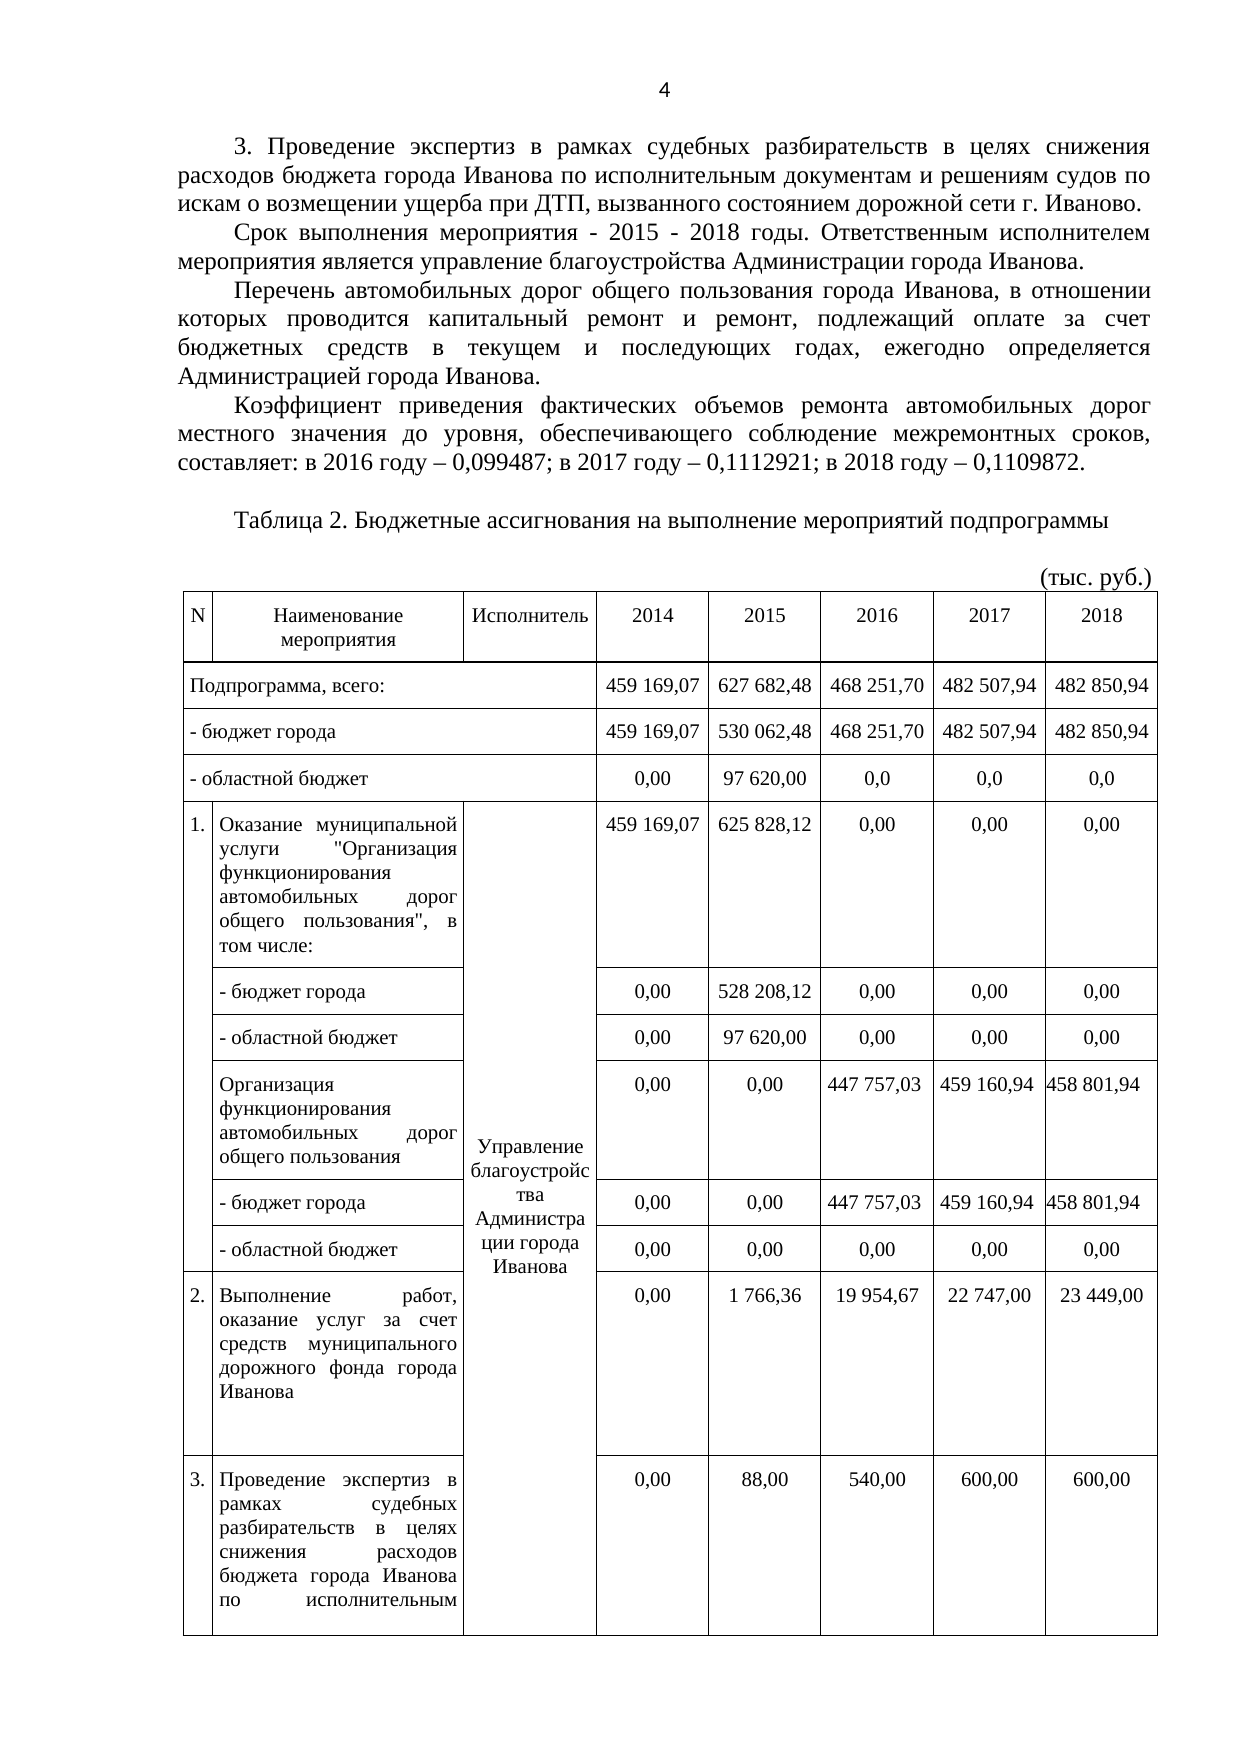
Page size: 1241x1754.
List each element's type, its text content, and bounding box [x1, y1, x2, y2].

table_cell 0,00 [821, 1015, 933, 1060]
table_cell 0,00 [934, 968, 1045, 1013]
table_cell 482 507,94 [934, 663, 1045, 708]
table_cell - областной бюджет [213, 1226, 463, 1271]
table_cell 482 507,94 [934, 709, 1045, 754]
table_cell Выполнение работ, оказание услуг за счет средств муниципального дорожного фонда города Иванова [213, 1272, 463, 1455]
table_cell - бюджет города [213, 1180, 463, 1225]
table_cell Подпрограмма, всего: [184, 663, 596, 708]
table_cell 459 160,94 [934, 1180, 1045, 1225]
table_cell 0,00 [709, 1061, 820, 1178]
table_cell - областной бюджет [184, 755, 596, 801]
table_cell 0,00 [597, 1015, 708, 1060]
table_cell 1 766,36 [709, 1272, 820, 1455]
table_cell 0,00 [1046, 1015, 1157, 1060]
table_cell 0,0 [821, 755, 933, 801]
table_cell 458 801,94 [1046, 1180, 1157, 1225]
text Коэффициент приведения фактических объемов ремонта автомобильных дорог местного значения до уровня, обеспечивающего соблюдение межремонтных сроков, составляет: в 2016 году – 0,099487; в 2017 году – 0,1112921; в 2018 году – 0,1109872. [177, 390, 1152, 476]
table_header 2017 [934, 592, 1045, 661]
table_cell 0,00 [709, 1226, 820, 1271]
table_cell 625 828,12 [709, 802, 820, 967]
table_cell 482 850,94 [1046, 663, 1157, 708]
table_cell 22 747,00 [934, 1272, 1045, 1455]
table_cell 540,00 [821, 1456, 933, 1635]
table_cell Оказание муниципальной услуги "Организация функционирования автомобильных дорог общего пользования", в том числе: [213, 802, 463, 967]
table_cell 0,00 [821, 802, 933, 967]
table_cell 459 169,07 [597, 709, 708, 754]
table_cell 447 757,03 [821, 1061, 933, 1178]
table_cell 97 620,00 [709, 1015, 820, 1060]
table_cell 97 620,00 [709, 755, 820, 801]
table_cell 88,00 [709, 1456, 820, 1635]
table_cell 459 169,07 [597, 663, 708, 708]
table_cell 0,00 [597, 1272, 708, 1455]
table_cell 0,00 [934, 1015, 1045, 1060]
table_cell 459 160,94 [934, 1061, 1045, 1178]
table_cell 447 757,03 [821, 1180, 933, 1225]
text (тыс. руб.) [177, 562, 1152, 591]
table_cell 3. [184, 1456, 212, 1635]
table_cell Управление благоустройства Администрации города Иванова [464, 802, 596, 1635]
table_cell - бюджет города [184, 709, 596, 754]
text 3. Проведение экспертиз в рамках судебных разбирательств в целях снижения расходов бюджета города Иванова по исполнительным документам и решениям судов по искам о возмещении ущерба при ДТП, вызванного состоянием дорожной сети г. Иваново. [177, 131, 1152, 217]
table_cell 0,00 [597, 755, 708, 801]
table_cell 459 169,07 [597, 802, 708, 967]
table_cell 600,00 [1046, 1456, 1157, 1635]
text Таблица 2. Бюджетные ассигнования на выполнение мероприятий подпрограммы [177, 505, 1152, 533]
table_header 2016 [821, 592, 933, 661]
table_cell - областной бюджет [213, 1015, 463, 1060]
table_cell 0,00 [1046, 968, 1157, 1013]
table_cell 0,00 [934, 1226, 1045, 1271]
table_cell 0,00 [821, 968, 933, 1013]
table_cell 0,00 [1046, 1226, 1157, 1271]
table_cell 0,00 [597, 968, 708, 1013]
table_cell 0,0 [1046, 755, 1157, 801]
table_cell 482 850,94 [1046, 709, 1157, 754]
table_cell 0,00 [1046, 802, 1157, 967]
table_cell 530 062,48 [709, 709, 820, 754]
table_header 2014 [597, 592, 708, 661]
table_cell 0,00 [597, 1180, 708, 1225]
table_cell 0,00 [821, 1226, 933, 1271]
table_header Наименование мероприятия [213, 592, 463, 661]
table_cell 0,00 [934, 802, 1045, 967]
table_cell 600,00 [934, 1456, 1045, 1635]
table_header Исполнитель [464, 592, 596, 661]
table_cell - бюджет города [213, 968, 463, 1013]
table_header 2018 [1046, 592, 1157, 661]
table_header N [184, 592, 212, 661]
table_cell 0,00 [709, 1180, 820, 1225]
table_cell 627 682,48 [709, 663, 820, 708]
table_cell 528 208,12 [709, 968, 820, 1013]
table_cell 458 801,94 [1046, 1061, 1157, 1178]
table_cell 468 251,70 [821, 663, 933, 708]
table_cell 2. [184, 1272, 212, 1455]
table_cell 0,00 [597, 1061, 708, 1178]
text Перечень автомобильных дорог общего пользования города Иванова, в отношении которых проводится капитальный ремонт и ремонт, подлежащий оплате за счет бюджетных средств в текущем и последующих годах, ежегодно определяется Администрацией города Иванова. [177, 275, 1152, 390]
table_cell 468 251,70 [821, 709, 933, 754]
table_cell 0,00 [597, 1456, 708, 1635]
table_cell 0,0 [934, 755, 1045, 801]
table_cell 23 449,00 [1046, 1272, 1157, 1455]
table_cell Организация функционирования автомобильных дорог общего пользования [213, 1061, 463, 1178]
table_header 2015 [709, 592, 820, 661]
table_cell 0,00 [597, 1226, 708, 1271]
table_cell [213, 1456, 463, 1635]
table_cell 1. [184, 802, 212, 1271]
table_cell 19 954,67 [821, 1272, 933, 1455]
